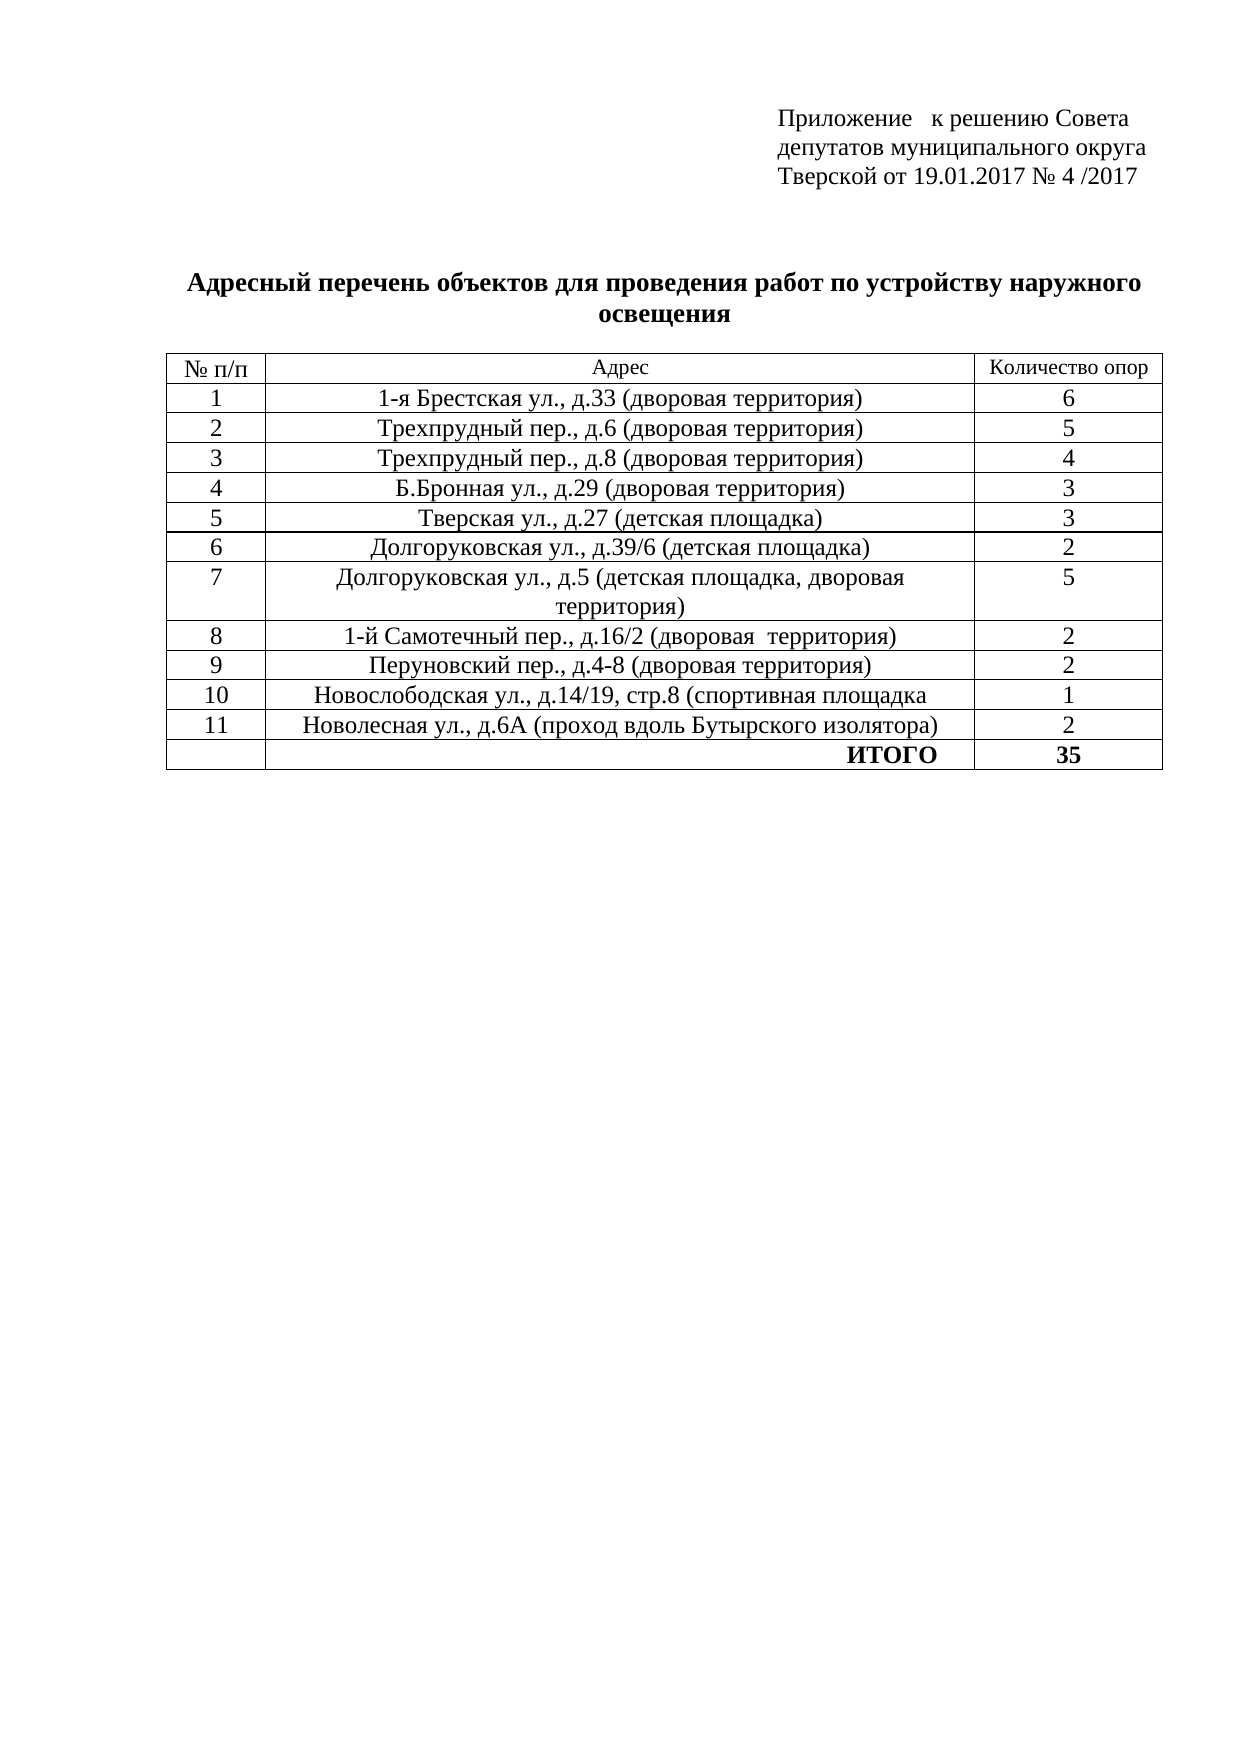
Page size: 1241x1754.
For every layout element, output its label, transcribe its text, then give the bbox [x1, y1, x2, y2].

table_header Адрес [266, 354, 974, 382]
table_cell 6 [167, 533, 265, 561]
table_cell 2 [975, 710, 1162, 739]
table_cell 5 [167, 503, 265, 531]
table_cell 8 [167, 621, 265, 649]
table_cell 1 [167, 384, 265, 412]
table_cell 1-й Самотечный пер., д.16/2 (дворовая территория) [266, 621, 974, 649]
table_cell 1 [975, 680, 1162, 709]
table_cell Перуновский пер., д.4-8 (дворовая территория) [266, 651, 974, 679]
table_cell Трехпрудный пер., д.6 (дворовая территория) [266, 413, 974, 442]
table_cell Новослободская ул., д.14/19, стр.8 (спортивная площадка [266, 680, 974, 709]
table_cell 35 [975, 740, 1162, 769]
table_cell 3 [975, 473, 1162, 502]
table_cell 2 [975, 533, 1162, 561]
table_cell 5 [975, 413, 1162, 442]
table_cell 2 [975, 621, 1162, 649]
table_cell 2 [167, 413, 265, 442]
table_cell 4 [167, 473, 265, 502]
table_cell 9 [167, 651, 265, 679]
table_cell 4 [975, 443, 1162, 472]
text депутатов муниципального округа [177, 132, 1152, 161]
table_cell 3 [167, 443, 265, 472]
table_cell ИТОГО [266, 740, 974, 769]
text Приложение к решению Совета [177, 103, 1152, 132]
text Адресный перечень объектов для проведения работ по устройству наружного освещения [177, 266, 1152, 329]
table_cell Новолесная ул., д.6А (проход вдоль Бутырского изолятора) [266, 710, 974, 739]
table_cell Тверская ул., д.27 (детская площадка) [266, 503, 974, 531]
table_cell 7 [167, 562, 265, 620]
table_cell 11 [167, 710, 265, 739]
table_cell Долгоруковская ул., д.5 (детская площадка, дворовая территория) [266, 562, 974, 620]
table_cell Долгоруковская ул., д.39/6 (детская площадка) [266, 533, 974, 561]
table_cell 1-я Брестская ул., д.33 (дворовая территория) [266, 384, 974, 412]
table_header № п/п [167, 354, 265, 382]
text Тверской от 19.01.2017 № 4 /2017 [177, 161, 1152, 190]
table_cell Б.Бронная ул., д.29 (дворовая территория) [266, 473, 974, 502]
table_header Количество опор [975, 354, 1162, 382]
table_cell 5 [975, 562, 1162, 620]
table_cell 6 [975, 384, 1162, 412]
table_cell [167, 740, 265, 769]
table_cell Трехпрудный пер., д.8 (дворовая территория) [266, 443, 974, 472]
table_cell 10 [167, 680, 265, 709]
table_cell 3 [975, 503, 1162, 531]
table_cell 2 [975, 651, 1162, 679]
